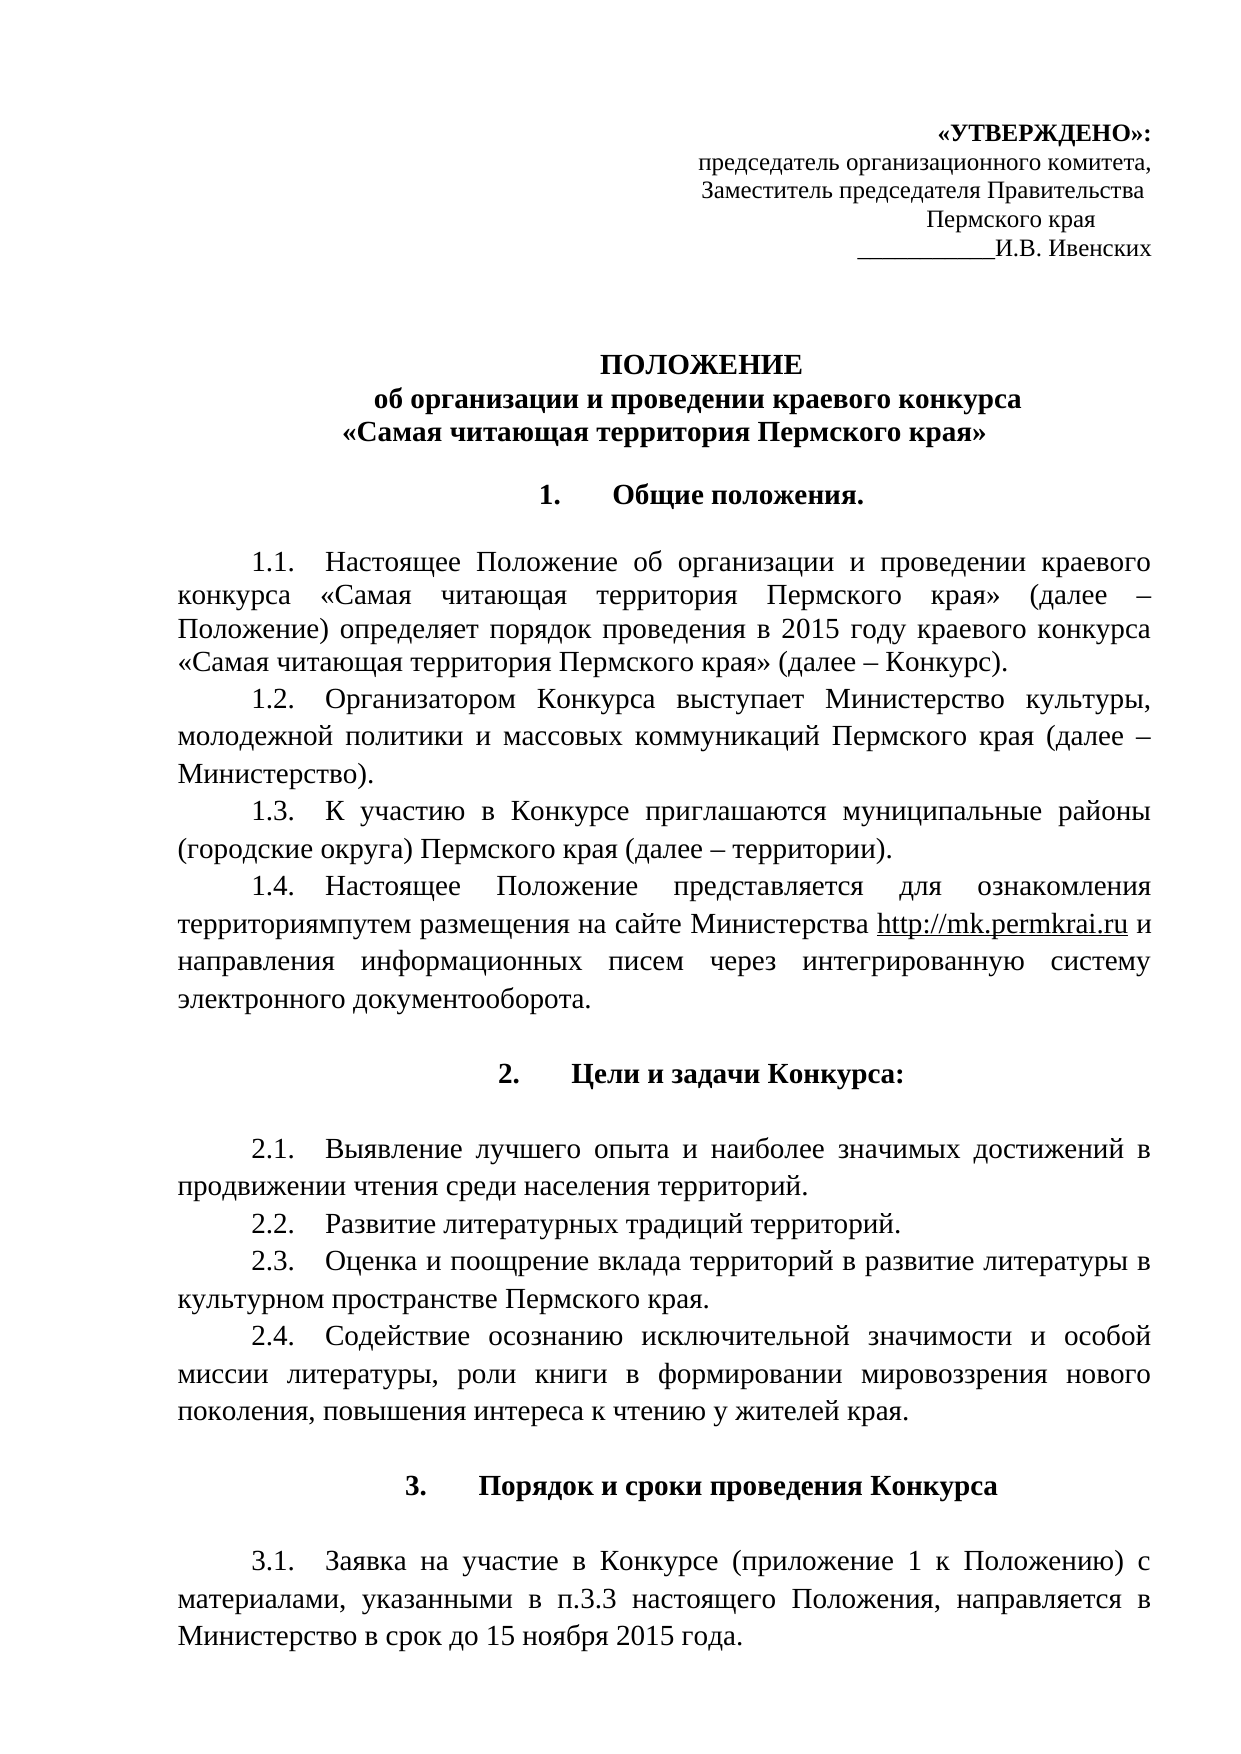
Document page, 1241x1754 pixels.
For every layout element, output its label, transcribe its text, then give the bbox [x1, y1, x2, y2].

text «УТВЕРЖДЕНО»: председатель организационного комитета, [177, 118, 1152, 176]
list Заявка на участие в Конкурсе (приложение 1 к Положению) с материалами, указанными в п.3.3 настоящего Положения, направляется в Министерство в срок до 15 ноября 2015 года. [177, 1541, 1152, 1653]
list Порядок и сроки проведения Конкурса [251, 1466, 1152, 1503]
list Организатором Конкурса выступает Министерство культуры, молодежной политики и массовых коммуникаций Пермского края (далее – Министерство). [177, 678, 1152, 791]
text Пермского края ___________И.В. Ивенских [177, 204, 1152, 290]
list Настоящее Положение представляется для ознакомления территориямпутем размещения на сайте Министерства http://mk.permkrai.ru и направления информационных писем через интегрированную систему электронного документооборота. [177, 866, 1152, 1016]
list Настоящее Положение об организации и проведении краевого конкурса «Самая читающая территория Пермского края» (далее – Положение) определяет порядок проведения в 2015 году краевого конкурса «Самая читающая территория Пермского края» (далее – Конкурс). [177, 544, 1152, 678]
list Содействие осознанию исключительной значимости и особой миссии литературы, роли книги в формировании мировоззрения нового поколения, повышения интереса к чтению у жителей края. [177, 1316, 1152, 1428]
list Общие положения. [251, 477, 1152, 510]
list Развитие литературных традиций территорий. [177, 1203, 1152, 1241]
list Цели и задачи Конкурса: [251, 1053, 1152, 1091]
list К участию в Конкурсе приглашаются муниципальные районы (городские округа) Пермского края (далее – территории). [177, 791, 1152, 866]
list Оценка и поощрение вклада территорий в развитие литературы в культурном пространстве Пермского края. [177, 1241, 1152, 1316]
text ПОЛОЖЕНИЕ [177, 347, 1152, 381]
text Заместитель председателя Правительства [693, 176, 1152, 204]
list Выявление лучшего опыта и наиболее значимых достижений в продвижении чтения среди населения территорий. [177, 1128, 1152, 1203]
text об организации и проведении краевого конкурса «Самая читающая территория Пермского края» [177, 381, 1152, 448]
